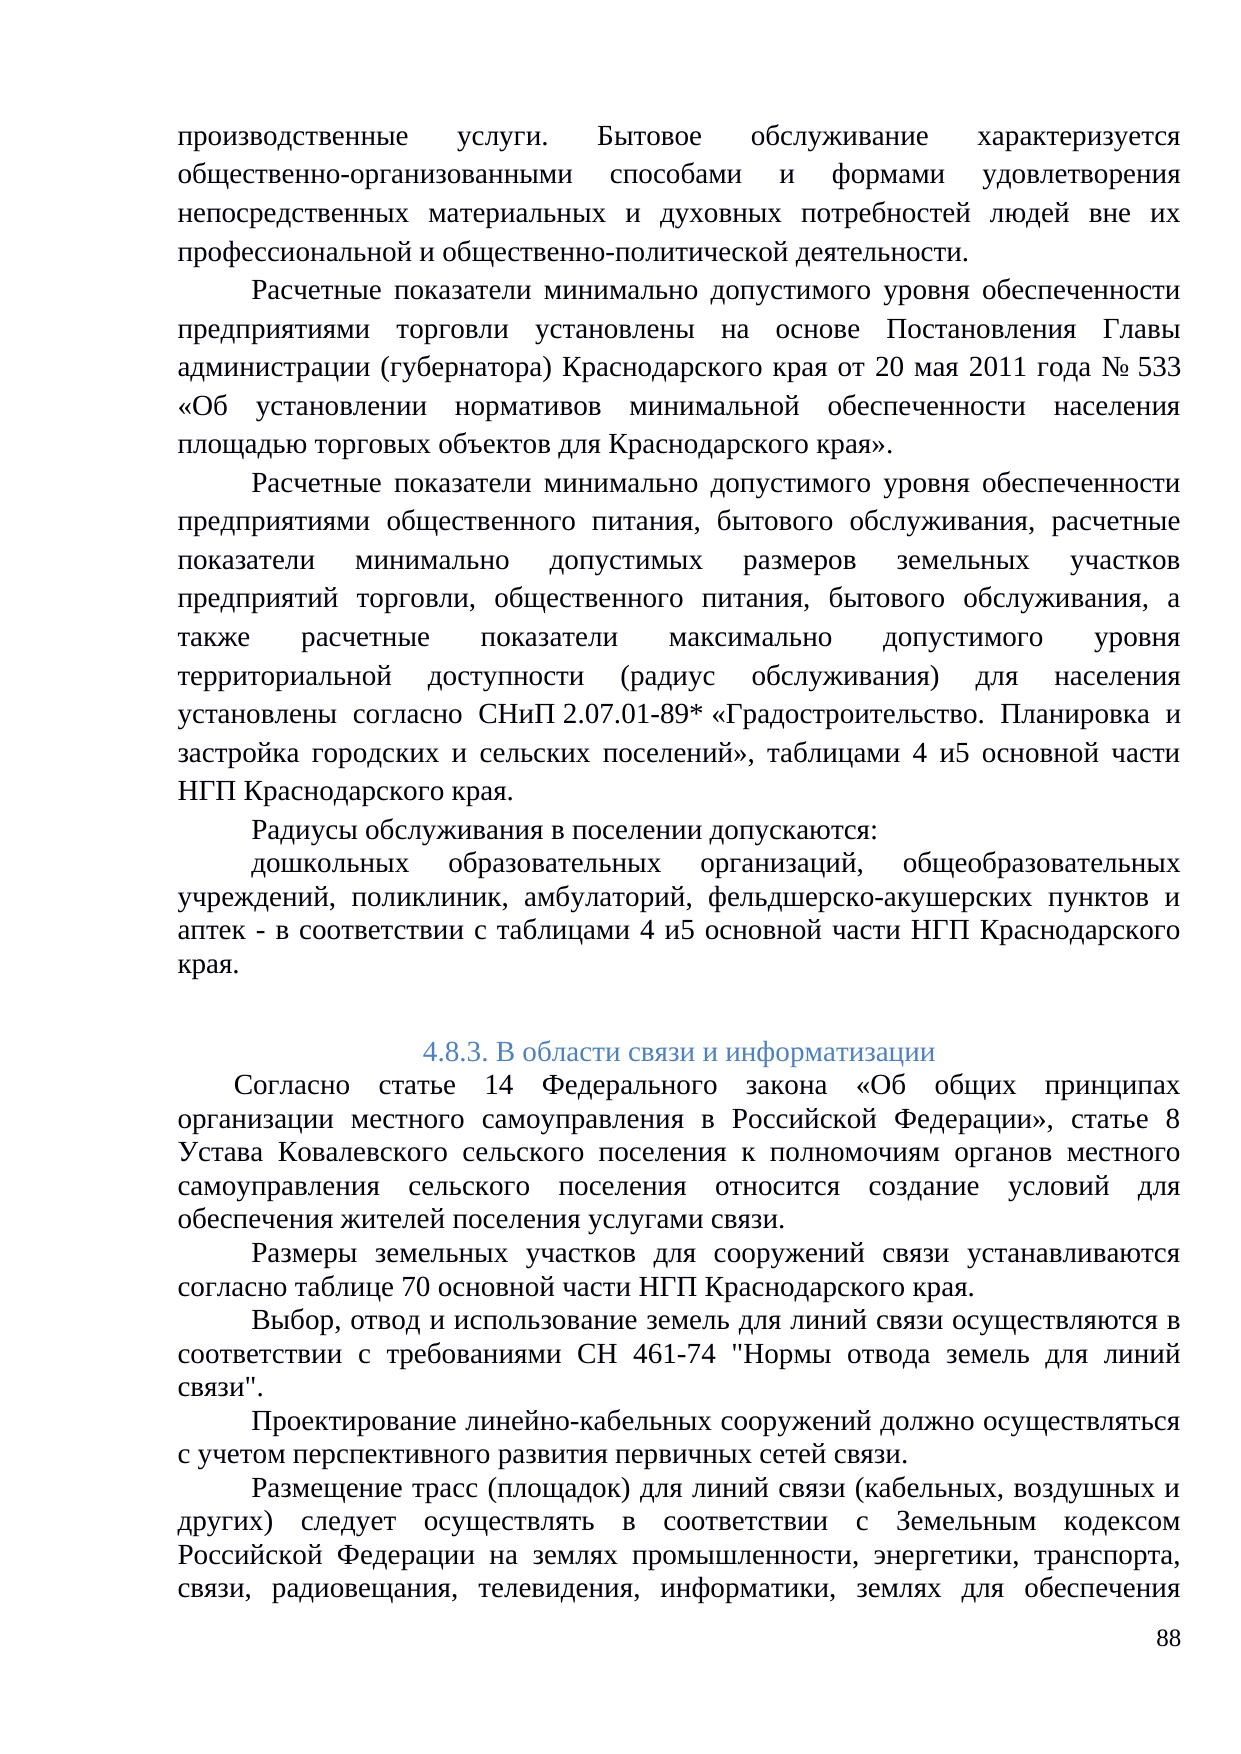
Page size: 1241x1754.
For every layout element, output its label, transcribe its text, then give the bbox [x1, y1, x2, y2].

text Расчетные показатели минимально допустимого уровня обеспеченности предприятиями торговли установлены на основе Постановления Главы администрации (губернатора) Краснодарского края от 20 мая 2011 года № 533 «Об установлении нормативов минимальной обеспеченности населения площадью торговых объектов для Краснодарского края». [177, 272, 1181, 460]
subtitle 4.8.3. В области связи и информатизации [177, 1034, 1181, 1067]
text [177, 118, 1181, 267]
text дошкольных образовательных организаций, общеобразовательных учреждений, поликлиник, амбулаторий, фельдшерско-акушерских пунктов и аптек - в соответствии с таблицами 4 и5 основной части НГП Краснодарского края. [177, 845, 1181, 979]
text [177, 1470, 1181, 1604]
text Согласно статье 14 Федерального закона «Об общих принципах организации местного самоуправления в Российской Федерации», статье 8 Устава Ковалевского сельского поселения к полномочиям органов местного самоуправления сельского поселения относится создание условий для обеспечения жителей поселения услугами связи. [177, 1067, 1181, 1235]
text Радиусы обслуживания в поселении допускаются: [177, 812, 1181, 845]
text Расчетные показатели минимально допустимого уровня обеспеченности предприятиями общественного питания, бытового обслуживания, расчетные показатели минимально допустимых размеров земельных участков предприятий торговли, общественного питания, бытового обслуживания, а также расчетные показатели максимально допустимого уровня территориальной доступности (радиус обслуживания) для населения установлены согласно СНиП 2.07.01-89* «Градостроительство. Планировка и застройка городских и сельских поселений», таблицами 4 и5 основной части НГП Краснодарского края. [177, 465, 1181, 807]
text Выбор, отвод и использование земель для линий связи осуществляются в соответствии с требованиями СН 461-74 "Нормы отвода земель для линий связи". [177, 1302, 1181, 1403]
text Проектирование линейно-кабельных сооружений должно осуществляться с учетом перспективного развития первичных сетей связи. [177, 1403, 1181, 1470]
text Размеры земельных участков для сооружений связи устанавливаются согласно таблице 70 основной части НГП Краснодарского края. [177, 1235, 1181, 1302]
